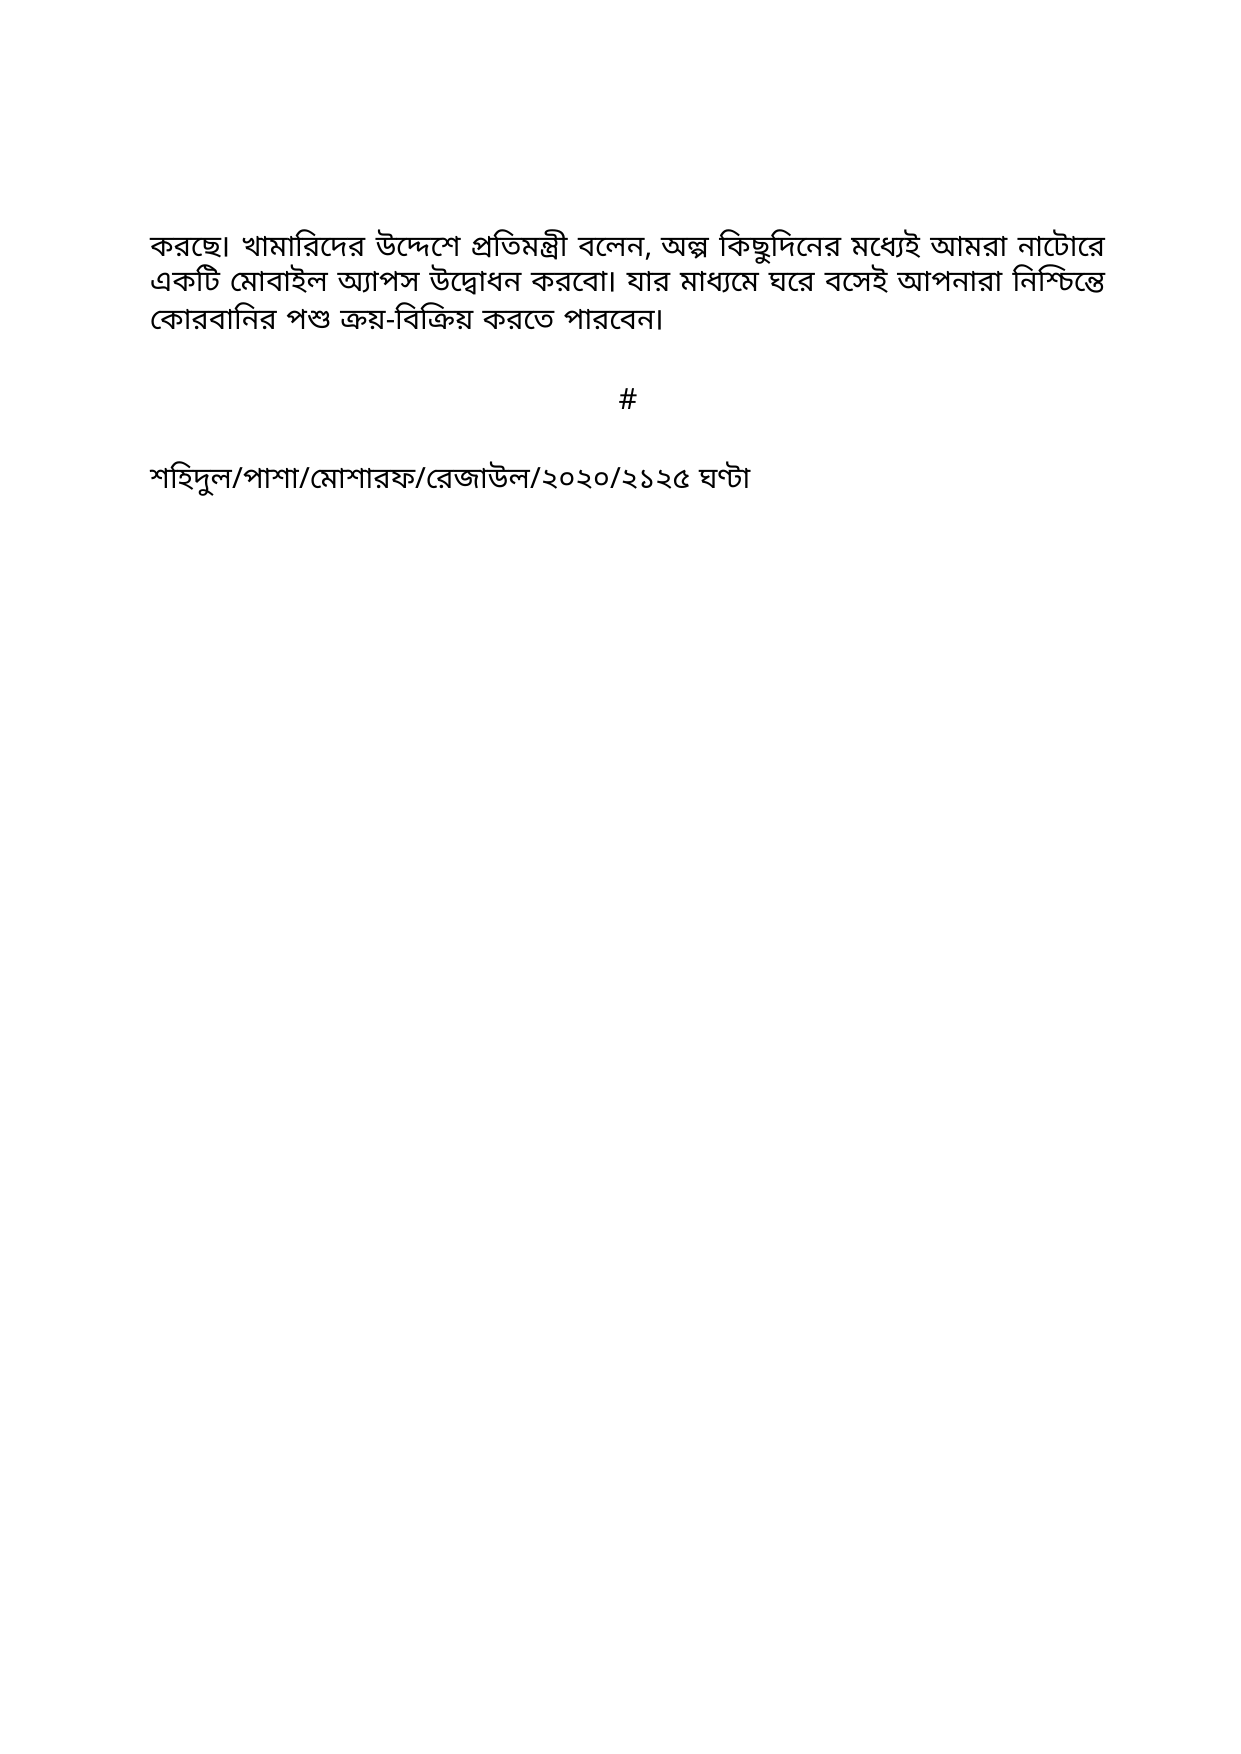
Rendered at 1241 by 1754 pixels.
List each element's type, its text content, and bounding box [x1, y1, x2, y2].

text শহিদুল/পাশা/মোশারফ/রেজাউল/২০২০/২১২৫ ঘণ্টা [150, 457, 1105, 497]
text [150, 225, 1105, 338]
text # [150, 378, 1105, 418]
